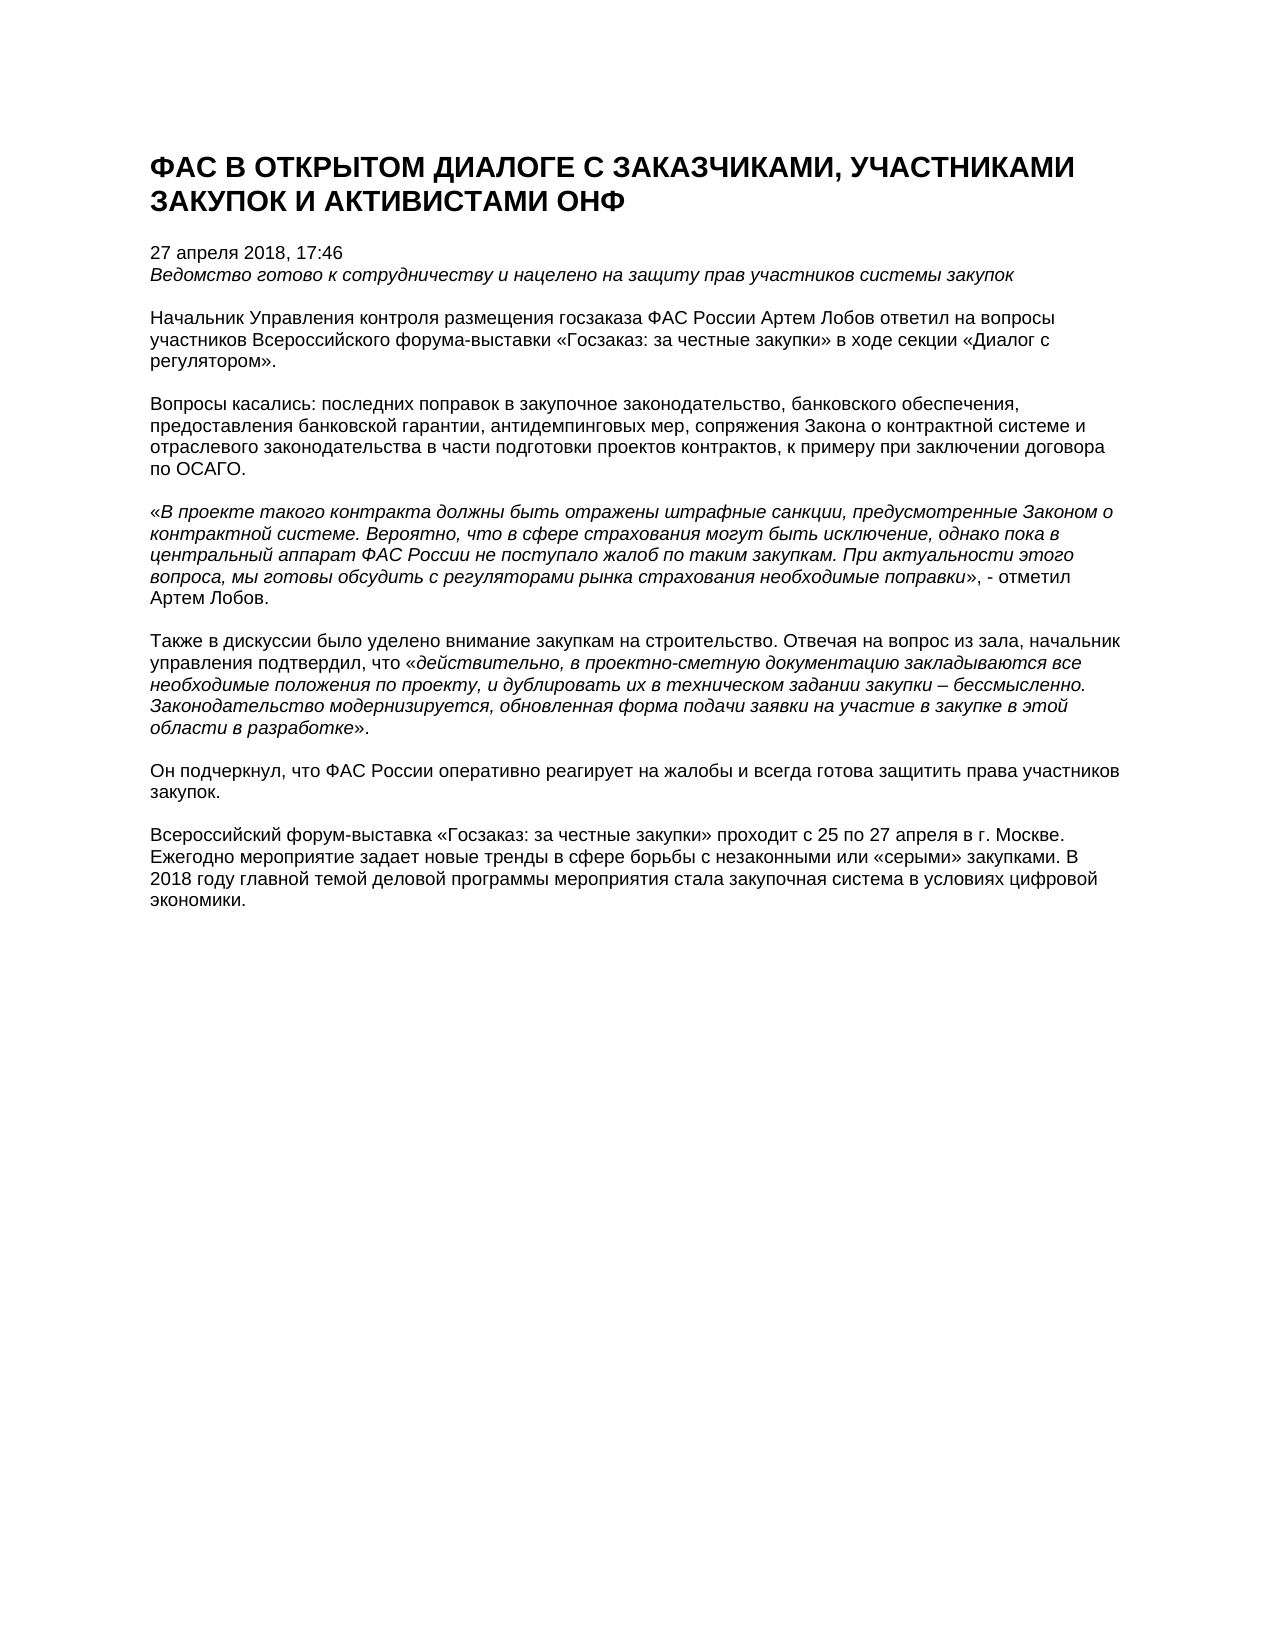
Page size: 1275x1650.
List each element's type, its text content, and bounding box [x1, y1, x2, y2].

text Вопросы касались: последних поправок в закупочное законодательство, банковского обеспечения, предоставления банковской гарантии, антидемпинговых мер, сопряжения Закона о контрактной системе и отраслевого законодательства в части подготовки проектов контрактов, к примеру при заключении договора по ОСАГО. [150, 393, 1125, 479]
subtitle ФАС в открытом диалоге с заказчиками, участниками закупок и активистами ОНФ [150, 150, 1125, 217]
text 27 апреля 2018, 17:46 [150, 242, 1125, 264]
text Начальник Управления контроля размещения госзаказа ФАС России Артем Лобов ответил на вопросы участников Всероссийского форума-выставки «Госзаказ: за честные закупки» в ходе секции «Диалог с регулятором». [150, 307, 1125, 371]
text Ведомство готово к сотрудничеству и нацелено на защиту прав участников системы закупок [150, 264, 1125, 285]
text Также в дискуссии было уделено внимание закупкам на строительство. Отвечая на вопрос из зала, начальник управления подтвердил, что «действительно, в проектно-сметную документацию закладываются все необходимые положения по проекту, и дублировать их в техническом задании закупки – бессмысленно. Законодательство модернизируется, обновленная форма подачи заявки на участие в закупке в этой области в разработке». [150, 630, 1125, 738]
text Он подчеркнул, что ФАС России оперативно реагирует на жалобы и всегда готова защитить права участников закупок. [150, 759, 1125, 803]
text Всероссийский форум-выставка «Госзаказ: за честные закупки» проходит с 25 по 27 апреля в г. Москве. Ежегодно мероприятие задает новые тренды в сфере борьбы с незаконными или «серыми» закупками. В 2018 году главной темой деловой программы мероприятия стала закупочная система в условиях цифровой экономики. [150, 824, 1125, 911]
text «В проекте такого контракта должны быть отражены штрафные санкции, предусмотренные Законом о контрактной системе. Вероятно, что в сфере страхования могут быть исключение, однако пока в центральный аппарат ФАС России не поступало жалоб по таким закупкам. При актуальности этого вопроса, мы готовы обсудить с регуляторами рынка страхования необходимые поправки», - отметил Артем Лобов. [150, 501, 1125, 609]
